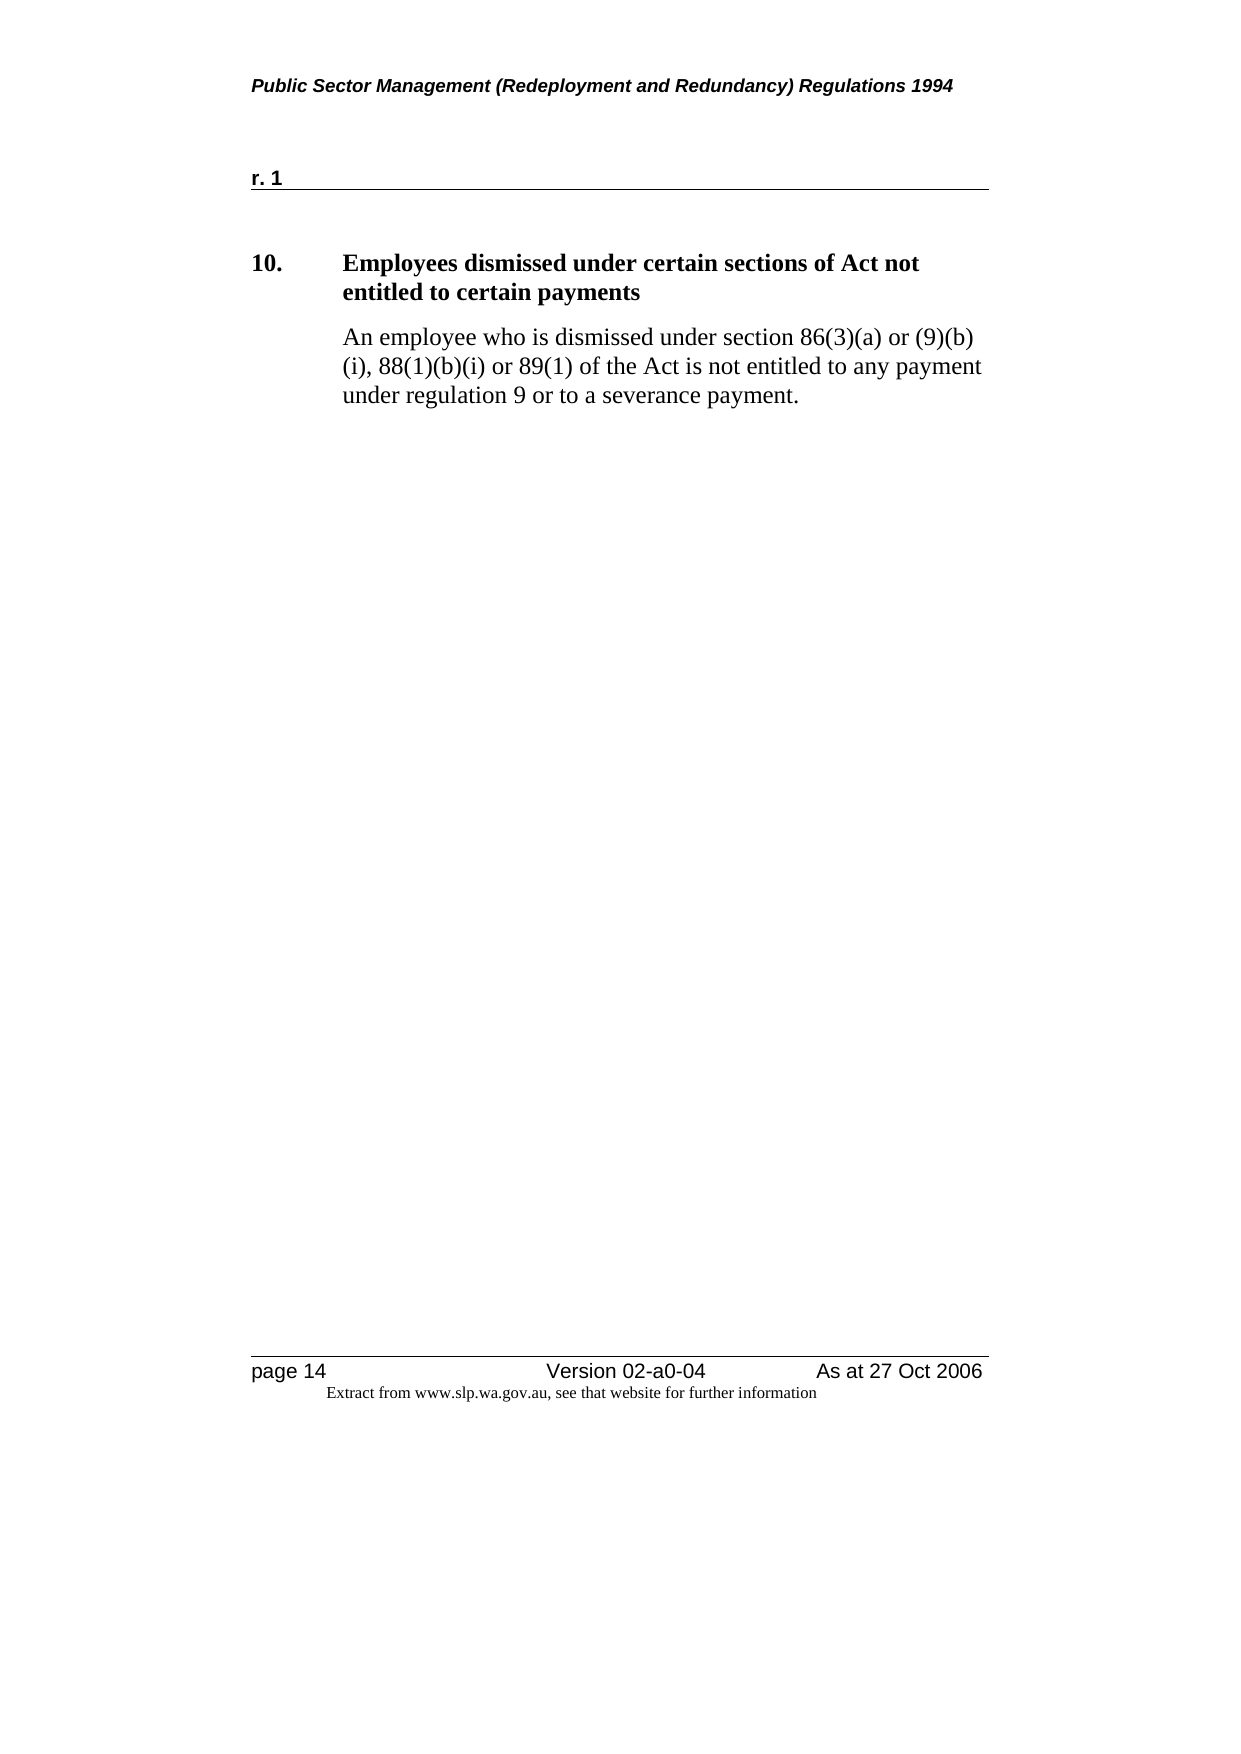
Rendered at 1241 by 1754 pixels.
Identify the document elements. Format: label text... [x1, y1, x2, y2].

subtitle 10. Employees dismissed under certain sections of Act not entitled to certain payments [251, 248, 989, 306]
text An employee who is dismissed under section 86(3)(a) or (9)(b)(i), 88(1)(b)(i) or 89(1) of the Act is not entitled to any payment under regulation 9 or to a severance payment. [251, 322, 989, 408]
